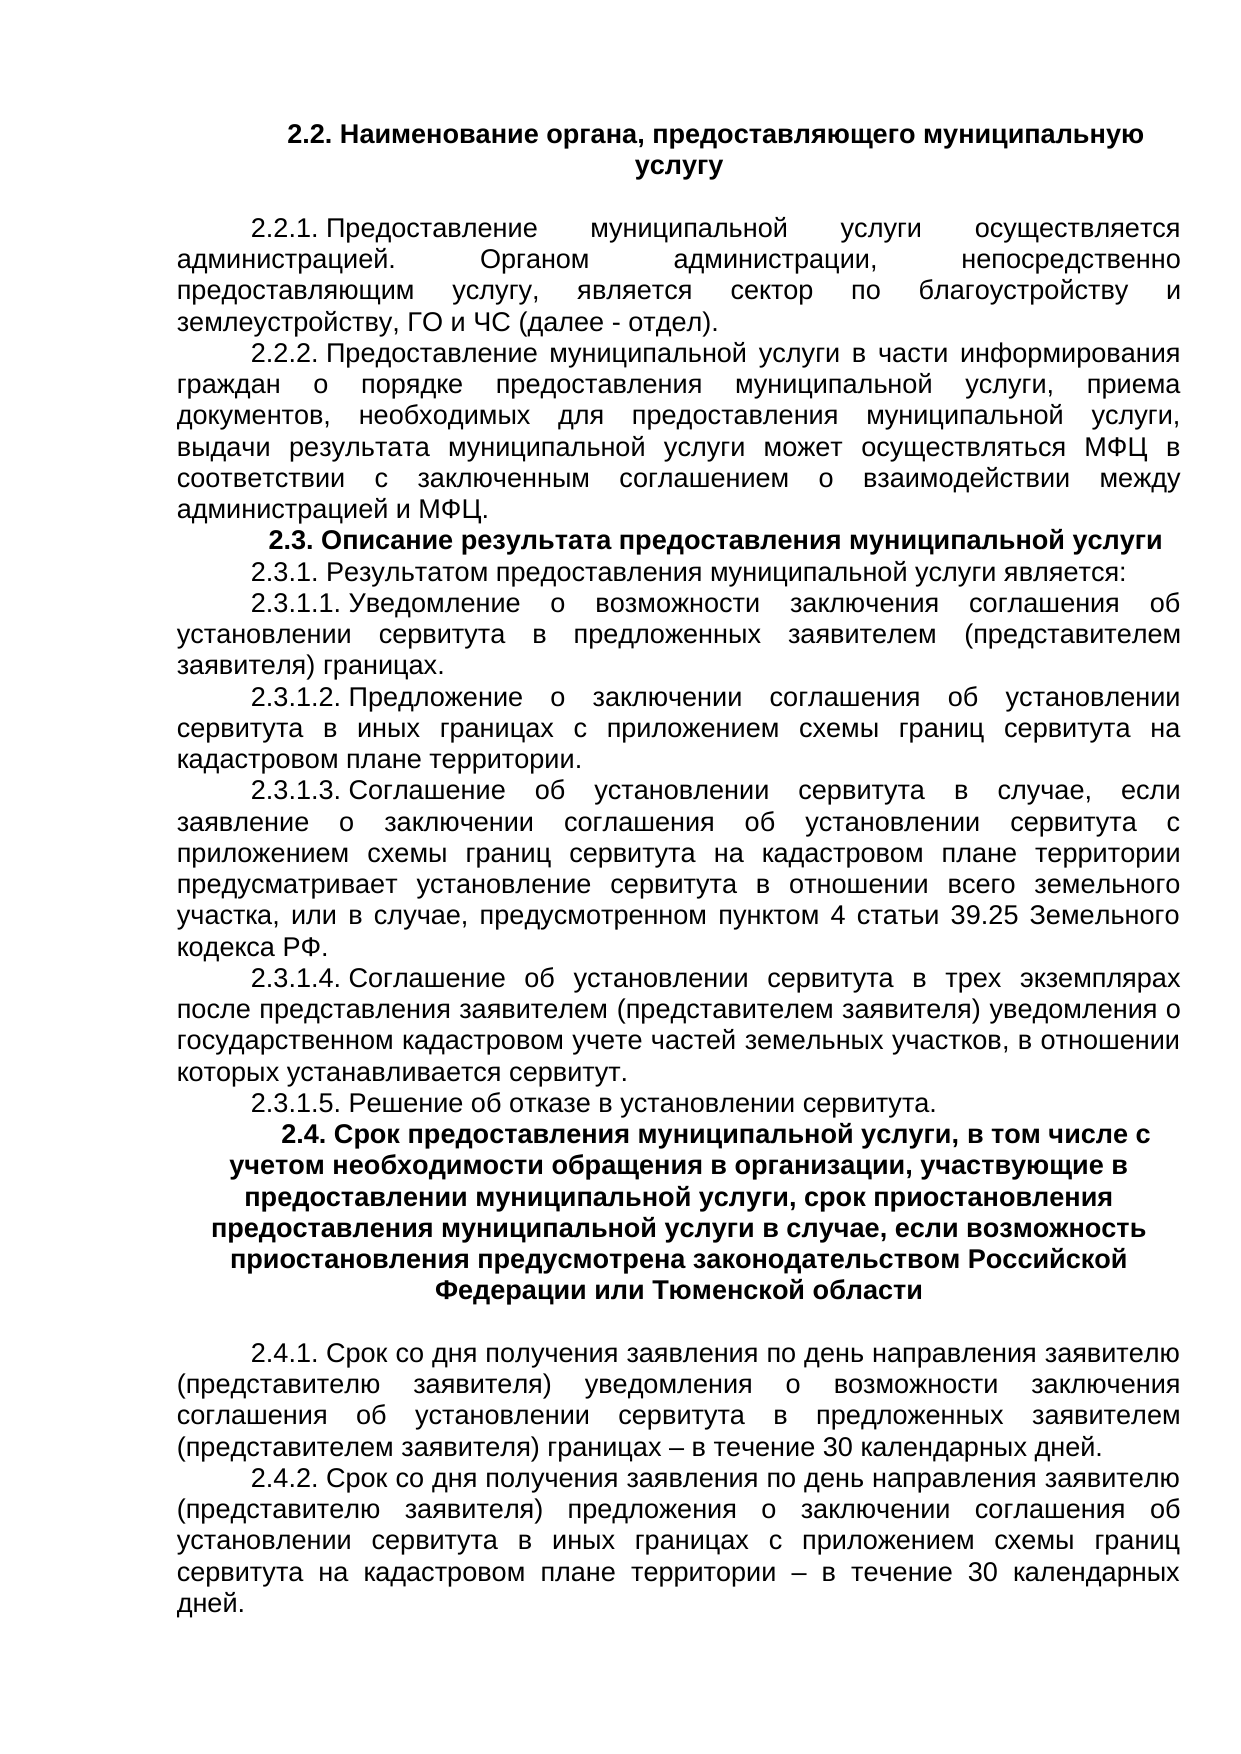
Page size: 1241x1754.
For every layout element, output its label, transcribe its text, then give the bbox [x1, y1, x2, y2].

text 2.4.2. Срок со дня получения заявления по день направления заявителю (представителю заявителя) предложения о заключении соглашения об установлении сервитута в иных границах с приложением схемы границ сервитута на кадастровом плане территории – в течение 30 календарных дней. [177, 1462, 1181, 1618]
text 2.3.1.4. Соглашение об установлении сервитута в трех экземплярах после представления заявителем (представителем заявителя) уведомления о государственном кадастровом учете частей земельных участков, в отношении которых устанавливается сервитут. [177, 962, 1181, 1087]
text 2.3.1.2. Предложение о заключении соглашения об установлении сервитута в иных границах с приложением схемы границ сервитута на кадастровом плане территории. [177, 681, 1181, 774]
text 2.3.1.3. Соглашение об установлении сервитута в случае, если заявление о заключении соглашения об установлении сервитута с приложением схемы границ сервитута на кадастровом плане территории предусматривает установление сервитута в отношении всего земельного участка, или в случае, предусмотренном пунктом 4 статьи 39.25 Земельного кодекса РФ. [177, 774, 1181, 962]
text 2.2. Наименование органа, предоставляющего муниципальную услугу [177, 118, 1181, 181]
text 2.3. Описание результата предоставления муниципальной услуги [177, 524, 1181, 556]
text 2.3.1.1. Уведомление о возможности заключения соглашения об установлении сервитута в предложенных заявителем (представителем заявителя) границах. [177, 587, 1181, 681]
text 2.4. Срок предоставления муниципальной услуги, в том числе с учетом необходимости обращения в организации, участвующие в предоставлении муниципальной услуги, срок приостановления предоставления муниципальной услуги в случае, если возможность приостановления предусмотрена законодательством Российской Федерации или Тюменской области [177, 1118, 1181, 1306]
text 2.2.2. Предоставление муниципальной услуги в части информирования граждан о порядке предоставления муниципальной услуги, приема документов, необходимых для предоставления муниципальной услуги, выдачи результата муниципальной услуги может осуществляться МФЦ в соответствии с заключенным соглашением о взаимодействии между администрацией и МФЦ. [177, 337, 1181, 524]
text 2.2.1. Предоставление муниципальной услуги осуществляется администрацией. Органом администрации, непосредственно предоставляющим услугу, является сектор по благоустройству и землеустройству, ГО и ЧС (далее - отдел). [177, 212, 1181, 337]
text 2.4.1. Срок со дня получения заявления по день направления заявителю (представителю заявителя) уведомления о возможности заключения соглашения об установлении сервитута в предложенных заявителем (представителем заявителя) границах – в течение 30 календарных дней. [177, 1337, 1181, 1462]
text 2.3.1.5. Решение об отказе в установлении сервитута. [177, 1087, 1181, 1118]
text 2.3.1. Результатом предоставления муниципальной услуги является: [177, 556, 1181, 587]
